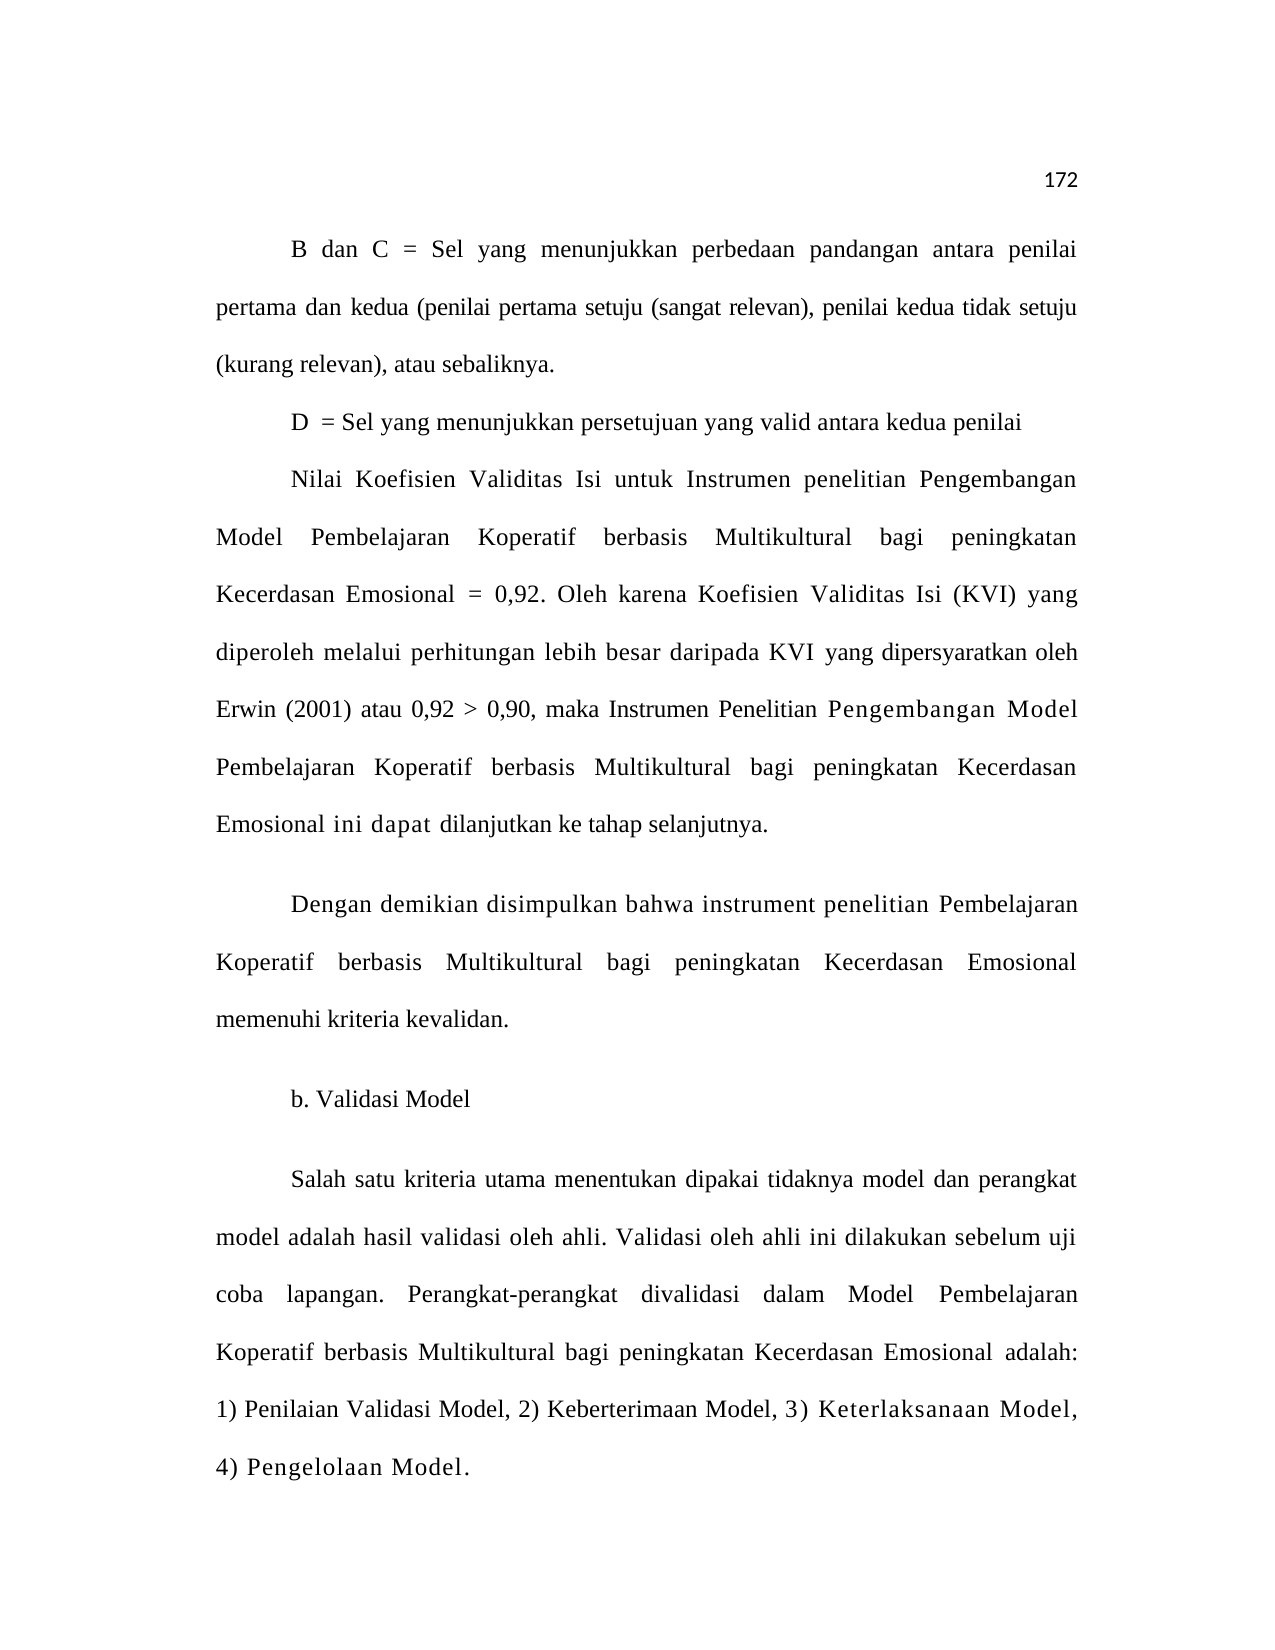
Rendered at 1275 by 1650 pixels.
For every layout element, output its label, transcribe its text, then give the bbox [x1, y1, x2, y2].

text Nilai Koefisien Validitas Isi untuk Instrumen penelitian Pengembangan Model Pembelajaran Koperatif berbasis Multikultural bagi peningkatan Kecerdasan Emosional = 0,92. Oleh karena Koefisien Validitas Isi (KVI) yang diperoleh melalui perhitungan lebih besar daripada KVI yang dipersyaratkan oleh Erwin (2001) atau 0,92 > 0,90, maka Instrumen Penelitian Pengembangan Model Pembelajaran Koperatif berbasis Multikultural bagi peningkatan Kecerdasan Emosional ini dapat dilanjutkan ke tahap selanjutnya. [216, 464, 1078, 838]
text D = Sel yang menunjukkan persetujuan yang valid antara kedua penilai [216, 407, 1078, 436]
text B dan C = Sel yang menunjukkan perbedaan pandangan antara penilai pertama dan kedua (penilai pertama setuju (sangat relevan), penilai kedua tidak setuju (kurang relevan), atau sebaliknya. [216, 234, 1078, 378]
text b. Validasi Model [216, 1084, 1078, 1113]
text Dengan demikian disimpulkan bahwa instrument penelitian Pembelajaran Koperatif berbasis Multikultural bagi peningkatan Kecerdasan Emosional memenuhi kriteria kevalidan. [216, 889, 1078, 1033]
text Salah satu kriteria utama menentukan dipakai tidaknya model dan perangkat model adalah hasil validasi oleh ahli. Validasi oleh ahli ini dilakukan sebelum uji coba lapangan. Perangkat-perangkat divalidasi dalam Model Pembelajaran Koperatif berbasis Multikultural bagi peningkatan Kecerdasan Emosional adalah: 1) Penilaian Validasi Model, 2) Keberterimaan Model, 3) Keterlaksanaan Model, 4) Pengelolaan Model. [216, 1164, 1078, 1481]
